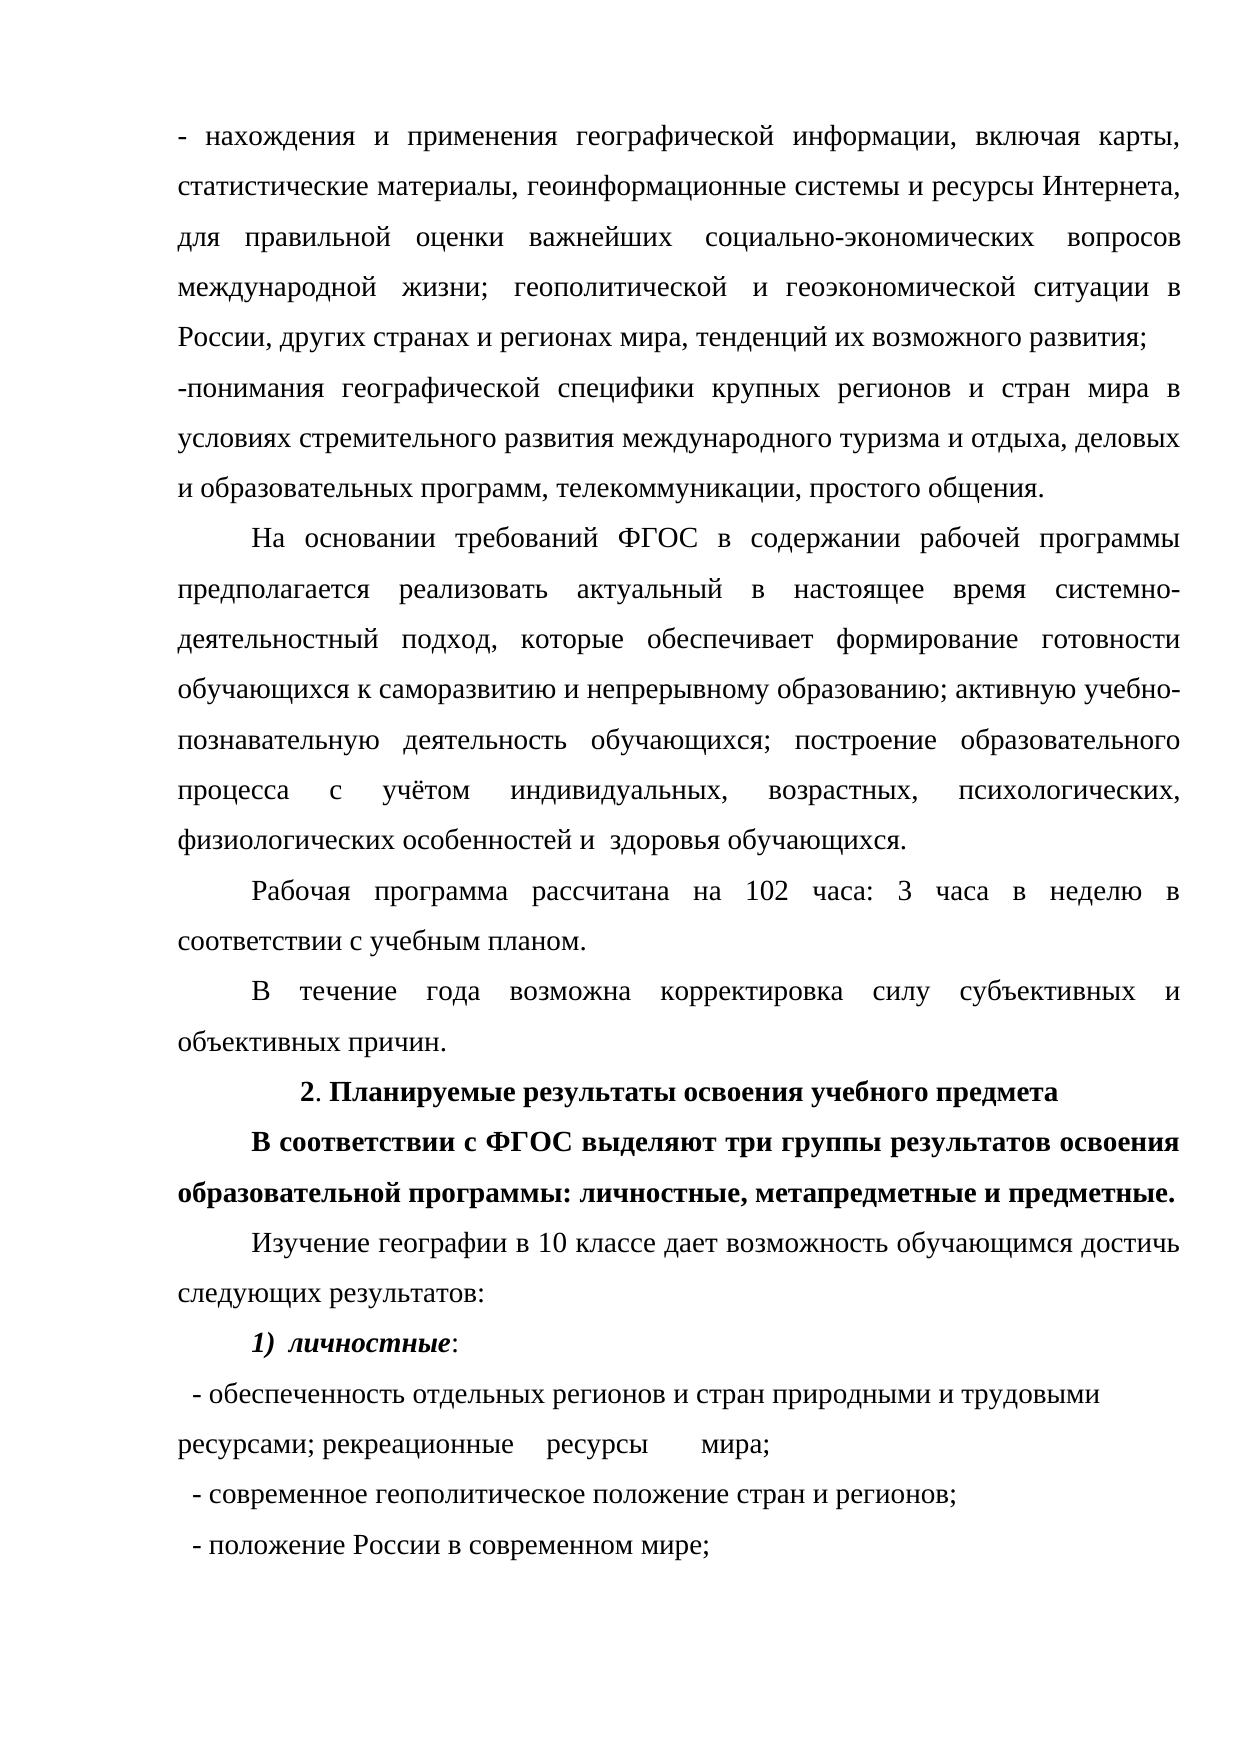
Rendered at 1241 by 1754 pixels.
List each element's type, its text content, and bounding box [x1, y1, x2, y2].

text На основании требований ФГОС в содержании рабочей программы предполагается реализовать актуальный в настоящее время системно-деятельностный подход, которые обеспечивает формирование готовности обучающихся к саморазвитию и непрерывному образованию; активную учебно-познавательную деятельность обучающихся; построение образовательного процесса с учётом индивидуальных, возрастных, психологических, физиологических особенностей и здоровья обучающихся. [177, 521, 1181, 856]
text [177, 1376, 1181, 1560]
text -понимания географической специфики крупных регионов и стран мира в условиях стремительного развития международного туризма и отдыха, деловых и образовательных программ, телекоммуникации, простого общения. [177, 370, 1181, 504]
text В течение года возможна корректировка силу субъективных и объективных причин. [177, 973, 1181, 1057]
text - нахождения и применения географической информации, включая карты, статистические материалы, геоинформационные системы и ресурсы Интернета, для правильной оценки важнейших социально-экономических вопросов международной жизни; геополитической и геоэкономической ситуации в России, других странах и регионах мира, тенденций их возможного развития; [177, 118, 1181, 353]
text В соответствии с ФГОС выделяют три группы результатов освоения образовательной программы: личностные, метапредметные и предметные. [177, 1124, 1181, 1208]
text 2. Планируемые результаты освоения учебного предмета [177, 1074, 1181, 1108]
text Изучение географии в 10 классе дает возможность обучающимся достичь следующих результатов: [177, 1225, 1181, 1309]
text Рабочая программа рассчитана на 102 часа: 3 часа в неделю в соответствии с учебным планом. [177, 873, 1181, 957]
list личностные: [251, 1326, 1181, 1359]
